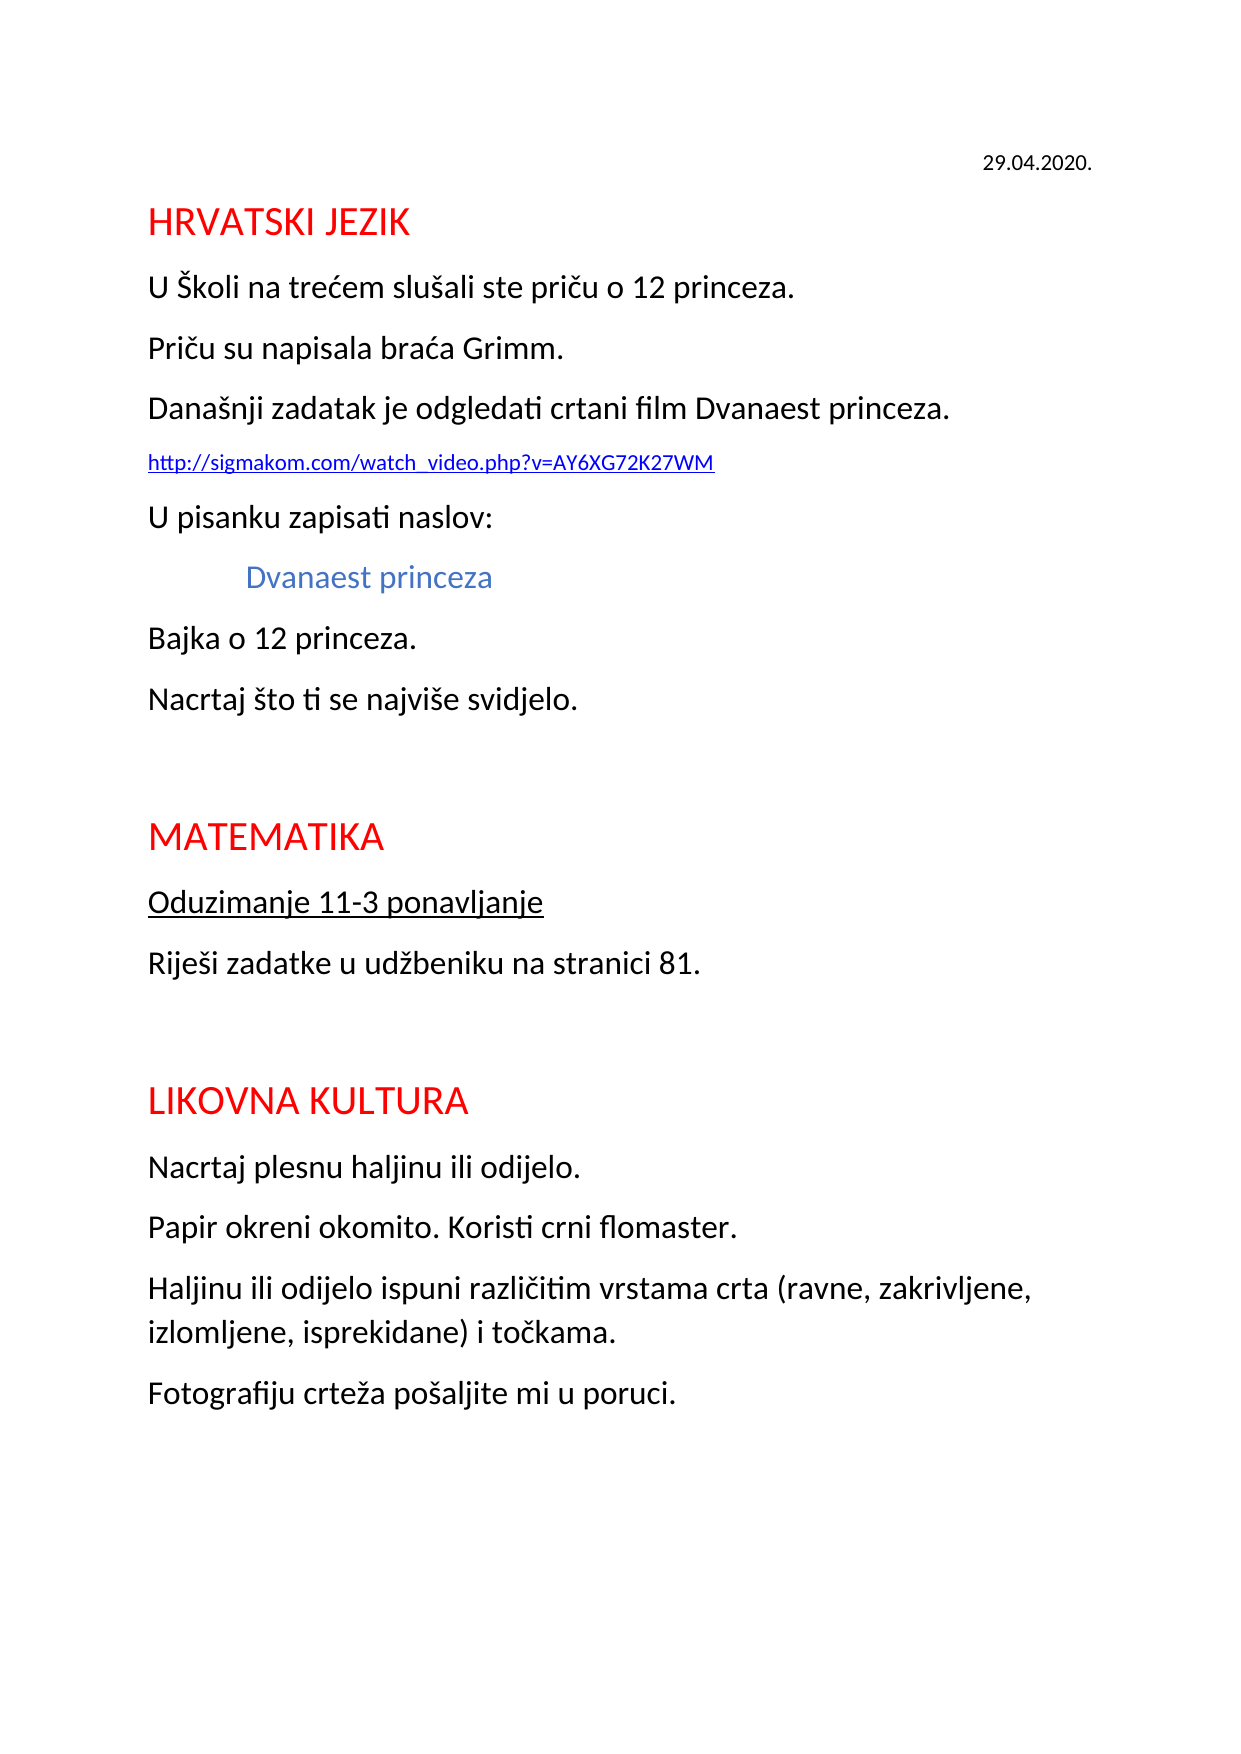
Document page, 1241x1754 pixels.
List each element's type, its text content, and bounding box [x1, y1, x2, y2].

text 29.04.2020. [148, 148, 1093, 176]
text Riješi zadatke u udžbeniku na stranici 81. [148, 942, 1093, 983]
text Bajka o 12 princeza. [148, 617, 1093, 658]
text Papir okreni okomito. Koristi crni flomaster. [148, 1206, 1093, 1247]
text Dvanaest princeza [148, 556, 1093, 597]
text Priču su napisala braća Grimm. [148, 327, 1093, 367]
text HRVATSKI JEZIK [148, 194, 1093, 245]
text Nacrtaj što ti se najviše svidjelo. [148, 678, 1093, 718]
text Nacrtaj plesnu haljinu ili odijelo. [148, 1146, 1093, 1187]
text http://sigmakom.com/watch_video.php?v=AY6XG72K27WM [148, 448, 1093, 476]
text U pisanku zapisati naslov: [148, 496, 1093, 537]
text MATEMATIKA [148, 810, 1093, 861]
text LIKOVNA KULTURA [148, 1074, 1093, 1125]
text Oduzimanje 11-3 ponavljanje [148, 881, 1093, 922]
text Haljinu ili odijelo ispuni različitim vrstama crta (ravne, zakrivljene, izlomljene, isprekidane) i točkama. [148, 1267, 1093, 1352]
text Fotografiju crteža pošaljite mi u poruci. [148, 1372, 1093, 1412]
text Današnji zadatak je odgledati crtani film Dvanaest princeza. [148, 387, 1093, 428]
text U Školi na trećem slušali ste priču o 12 princeza. [148, 266, 1093, 307]
